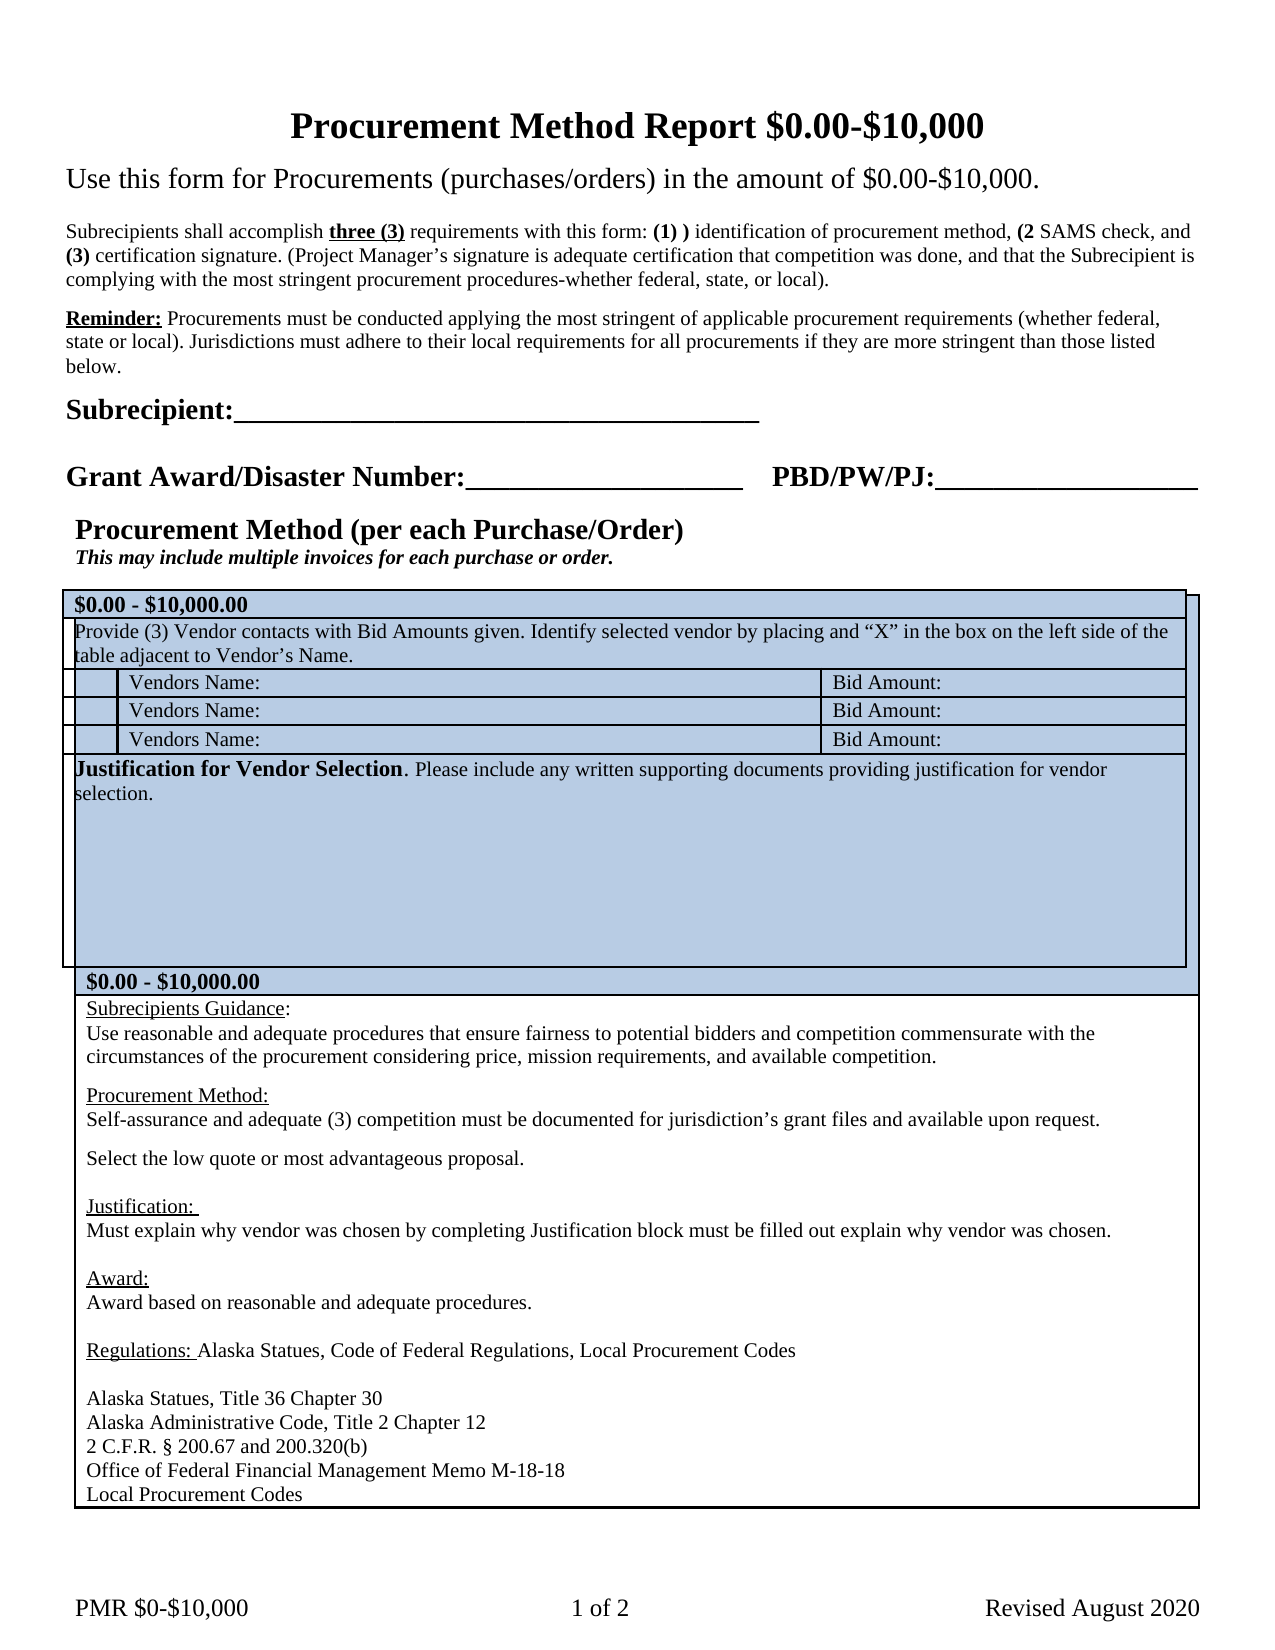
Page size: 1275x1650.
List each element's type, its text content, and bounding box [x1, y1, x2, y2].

table_cell Bid Amount: [822, 670, 1185, 696]
text Subrecipients shall accomplish three (3) requirements with this form: (1) ) identification of procurement method, (2 SAMS check, and (3) certification signature. (Project Manager’s signature is adequate certification that competition was done, and that the Subrecipient is complying with the most stringent procurement procedures-whether federal, state, or local). [66, 219, 1200, 291]
text Grant Award/Disaster Number:___________________ PBD/PW/PJ:__________________ [66, 459, 1200, 493]
text Use this form for Procurements (purchases/orders) in the amount of $0.00-$10,000. [66, 161, 1200, 195]
text Procurement Method Report $0.00-$10,000 [75, 104, 1200, 147]
text Reminder: Procurements must be conducted applying the most stringent of applicable procurement requirements (whether federal, state or local). Jurisdictions must adhere to their local requirements for all procurements if they are more stringent than those listed below. [66, 305, 1200, 378]
table_cell [64, 670, 116, 696]
table_cell Bid Amount: [822, 698, 1185, 724]
table_header $0.00 - $10,000.00 [64, 591, 1185, 617]
table_cell Subrecipients Guidance: Use reasonable and adequate procedures that ensure fairness to potential bidders and competition commensurate with the circumstances of the procurement considering price, mission requirements, and available competition. Procurement Method: Self-assurance and adequate (3) competition must be documented for jurisdiction’s grant files and available upon request. Select the low quote or most advantageous proposal. Justification: Must explain why vendor was chosen by completing Justification block must be filled out explain why vendor was chosen. Award: Award based on reasonable and adequate procedures. Regulations: Alaska Statues, Code of Federal Regulations, Local Procurement Codes Alaska Statues, Title 36 Chapter 30 Alaska Administrative Code, Title 2 Chapter 12 2 C.F.R. § 200.67 and 200.320(b) Office of Federal Financial Management Memo M-18-18 Local Procurement Codes [76, 996, 1198, 1506]
text Procurement Method (per each Purchase/Order) [75, 512, 1200, 545]
table_cell [64, 698, 116, 724]
table_cell Bid Amount: [822, 726, 1185, 753]
table_cell Provide (3) Vendor contacts with Bid Amounts given. Identify selected vendor by placing and “X” in the box on the left side of the table adjacent to Vendor’s Name. [64, 619, 1185, 667]
table_cell Justification for Vendor Selection. Please include any written supporting documents providing justification for vendor selection. [64, 755, 1185, 966]
table_cell Vendors Name: [119, 726, 820, 753]
table_cell [64, 726, 116, 753]
table_cell Vendors Name: [119, 698, 820, 724]
text This may include multiple invoices for each purchase or order. [75, 545, 1200, 569]
table_cell Vendors Name: [119, 670, 820, 696]
text Subrecipient:____________________________________ [66, 392, 1200, 426]
table_header $0.00 - $10,000.00 [76, 596, 1198, 994]
